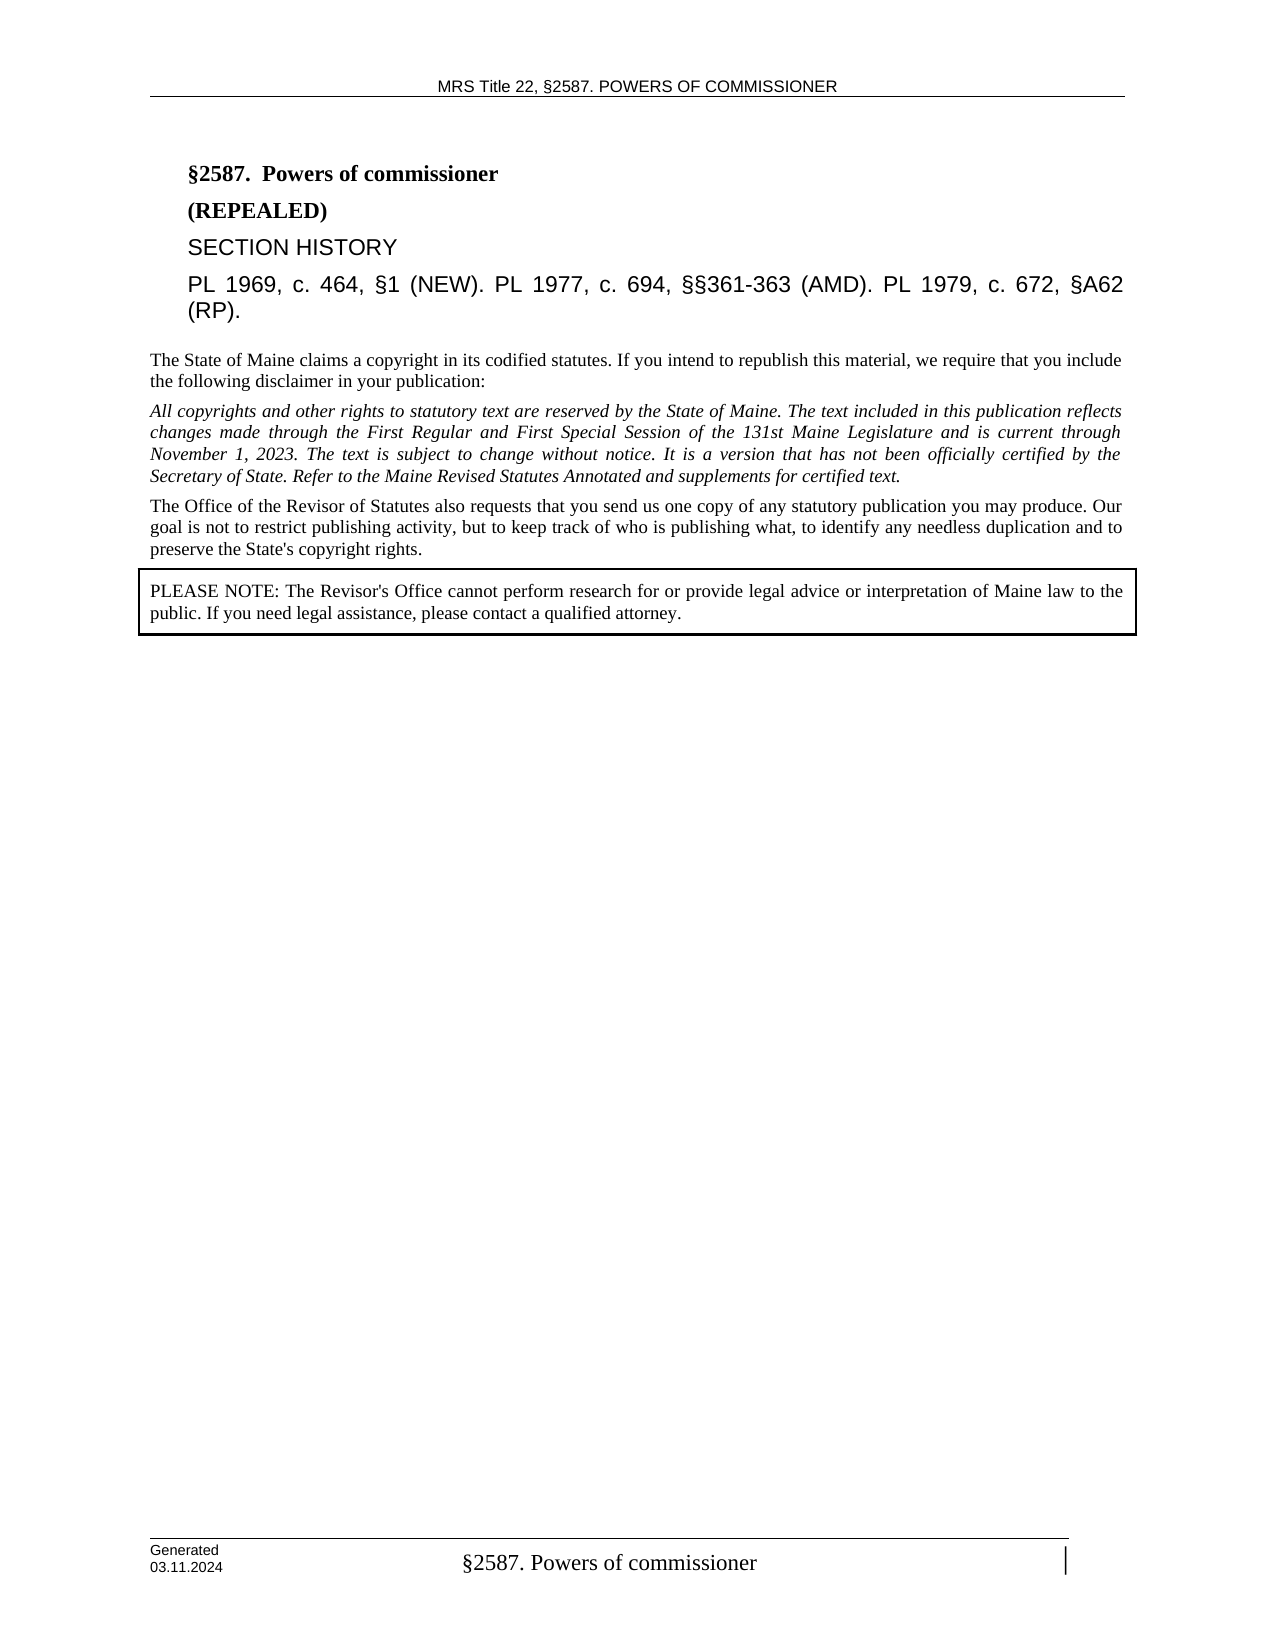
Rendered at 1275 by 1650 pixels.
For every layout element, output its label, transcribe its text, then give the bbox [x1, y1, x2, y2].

text §2587. Powers of commissioner [187, 160, 1125, 187]
text (REPEALED) [187, 197, 1125, 223]
text The Office of the Revisor of Statutes also requests that you send us one copy of any statutory publication you may produce. Our goal is not to restrict publishing activity, but to keep track of who is publishing what, to identify any needless duplication and to preserve the State's copyright rights. [150, 494, 1125, 559]
text PL 1969, c. 464, §1 (NEW). PL 1977, c. 694, §§361-363 (AMD). PL 1979, c. 672, §A62 (RP). [187, 271, 1125, 323]
text PLEASE NOTE: The Revisor's Office cannot perform research for or provide legal advice or interpretation of Maine law to the public. If you need legal assistance, please contact a qualified attorney. [140, 570, 1135, 633]
text All copyrights and other rights to statutory text are reserved by the State of Maine. The text included in this publication reflects changes made through the First Regular and First Special Session of the 131st Maine Legislature and is current through November 1, 2023 . The text is subject to change without notice. It is a version that has not been officially certified by the Secretary of State. Refer to the Maine Revised Statutes Annotated and supplements for certified text. [150, 400, 1125, 486]
text The State of Maine claims a copyright in its codified statutes. If you intend to republish this material, we require that you include the following disclaimer in your publication: [150, 348, 1125, 392]
text SECTION HISTORY [187, 234, 1125, 260]
